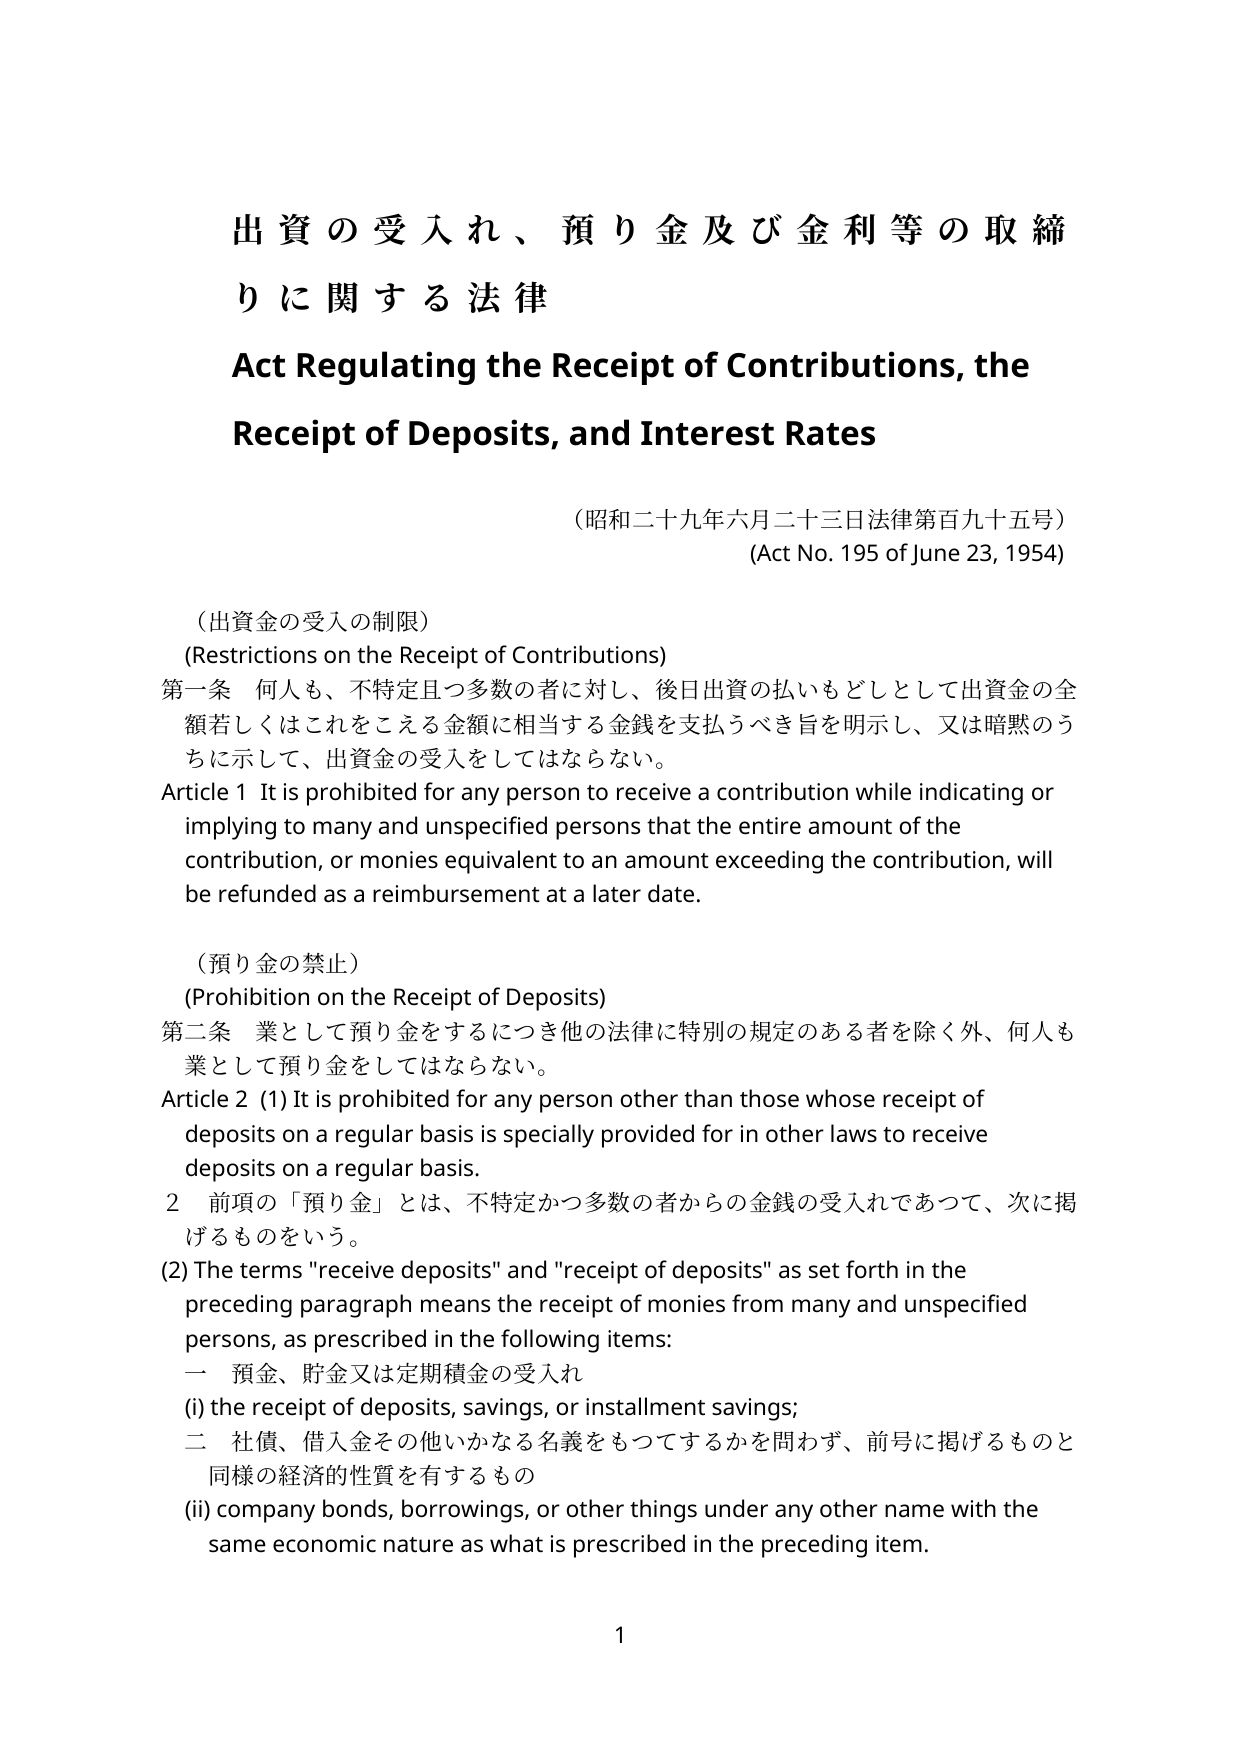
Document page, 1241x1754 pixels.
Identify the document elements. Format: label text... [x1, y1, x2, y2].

text (2) The terms "receive deposits" and "receipt of deposits" as set forth in the preceding paragraph means the receipt of monies from many and unspecified persons, as prescribed in the following items: [161, 1253, 1079, 1355]
text Article 1 It is prohibited for any person to receive a contribution while indicating or implying to many and unspecified persons that the entire amount of the contribution, or monies equivalent to an amount exceeding the contribution, will be refunded as a reimbursement at a later date. [161, 774, 1079, 911]
text 二 社債、借入金その他いかなる名義をもつてするかを問わず、前号に掲げるものと同様の経済的性質を有するもの [184, 1424, 1079, 1492]
text (Prohibition on the Receipt of Deposits) [184, 979, 1079, 1014]
text (Restrictions on the Receipt of Contributions) [184, 638, 1079, 672]
text （預り金の禁止） [184, 945, 1079, 979]
text (i) the receipt of deposits, savings, or installment savings; [184, 1389, 1079, 1424]
text (ii) company bonds, borrowings, or other things under any other name with the same economic nature as what is prescribed in the preceding item. [184, 1492, 1079, 1560]
text （出資金の受入の制限） [184, 604, 1079, 638]
text 第二条 業として預り金をするにつき他の法律に特別の規定のある者を除く外、何人も業として預り金をしてはならない。 [161, 1014, 1079, 1082]
text Act Regulating the Receipt of Contributions, the Receipt of Deposits, and Interest Rates [230, 330, 1079, 467]
text Article 2 (1) It is prohibited for any person other than those whose receipt of deposits on a regular basis is specially provided for in other laws to receive deposits on a regular basis. [161, 1082, 1079, 1184]
text (Act No. 195 of June 23, 1954) [161, 535, 1079, 569]
text 一 預金、貯金又は定期積金の受入れ [184, 1355, 1079, 1389]
text 第一条 何人も、不特定且つ多数の者に対し、後日出資の払いもどしとして出資金の全額若しくはこれをこえる金額に相当する金銭を支払うべき旨を明示し、又は暗黙のうちに示して、出資金の受入をしてはならない。 [161, 672, 1079, 774]
text 出資の受入れ、預り金及び金利等の取締りに関する法律 [230, 194, 1079, 330]
text ２ 前項の「預り金」とは、不特定かつ多数の者からの金銭の受入れであつて、次に掲げるものをいう。 [161, 1184, 1079, 1253]
text （昭和二十九年六月二十三日法律第百九十五号） [161, 501, 1079, 535]
